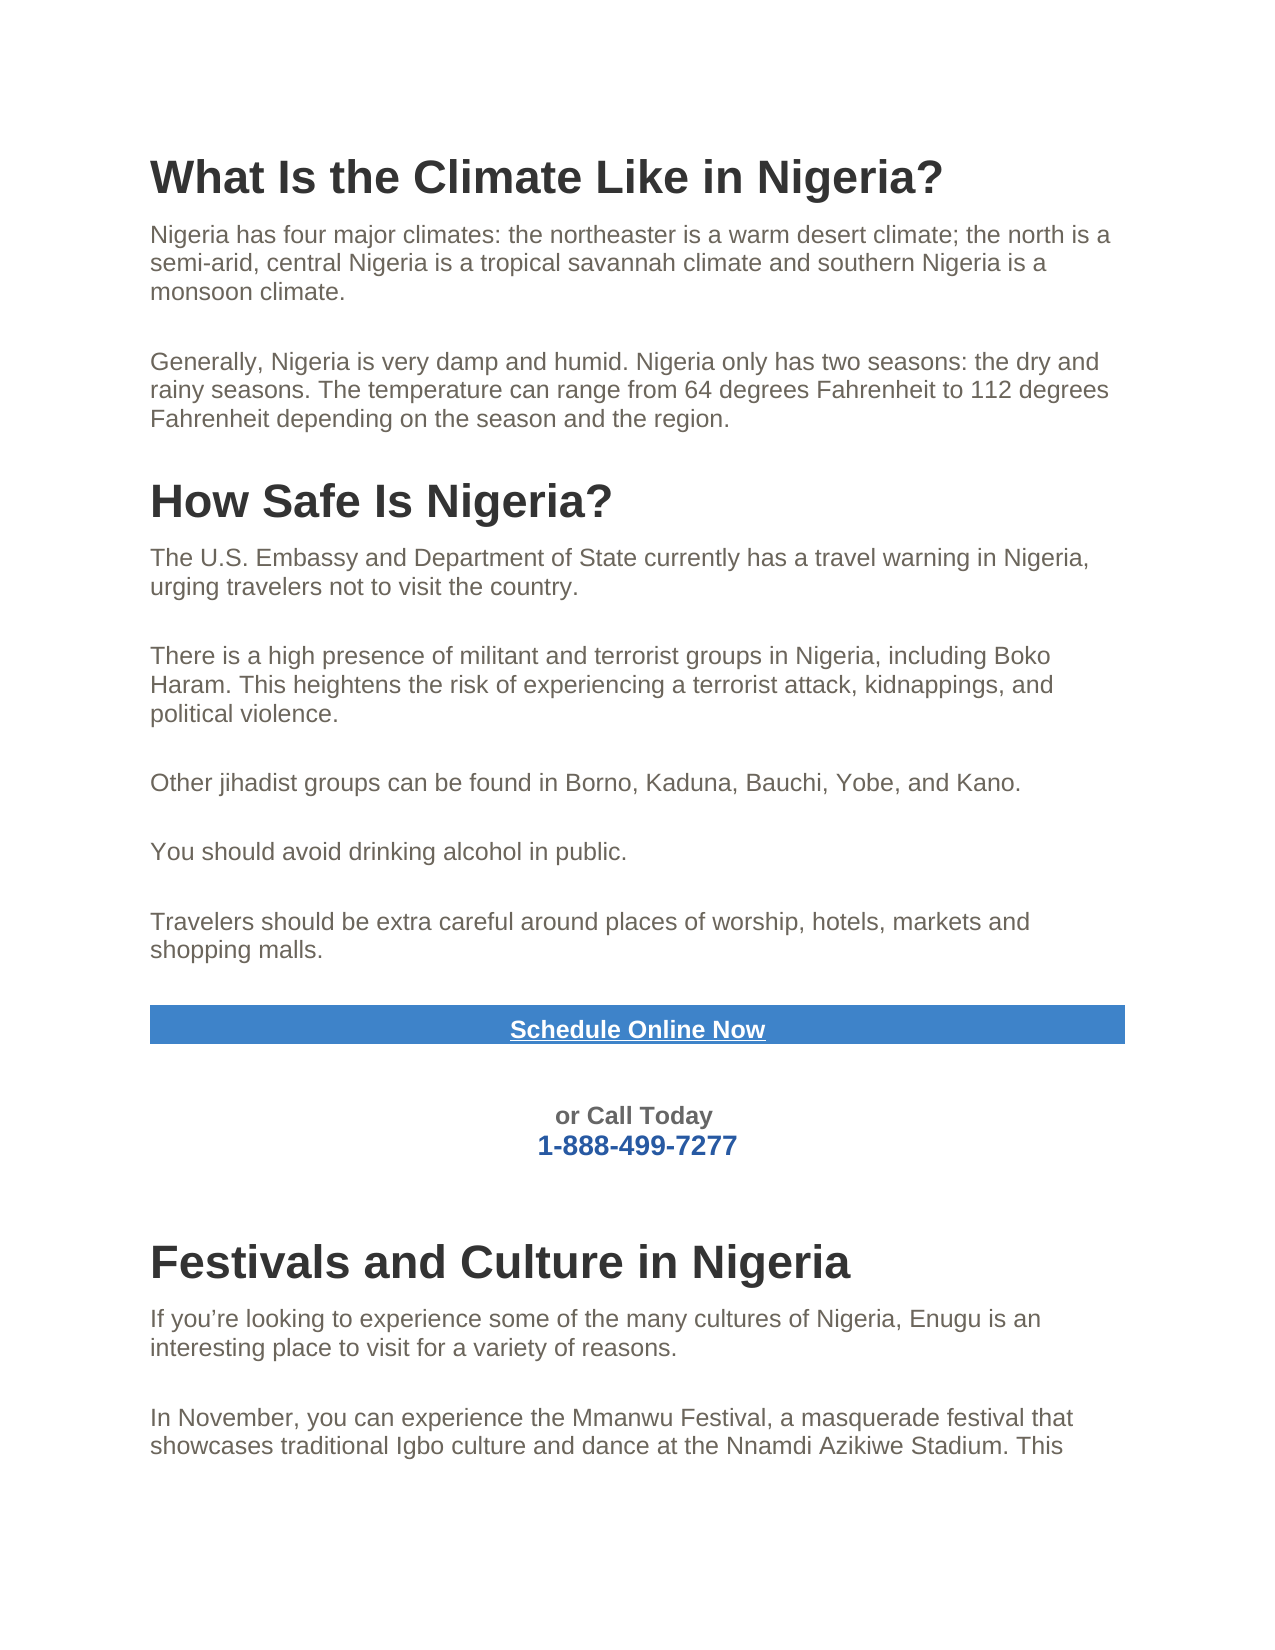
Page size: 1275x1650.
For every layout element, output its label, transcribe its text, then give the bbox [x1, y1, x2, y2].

text How Safe Is Nigeria? [150, 473, 1125, 527]
text Generally, Nigeria is very damp and humid. Nigeria only has two seasons: the dry and rainy seasons. The temperature can range from 64 degrees Fahrenheit to 112 degrees Fahrenheit depending on the season and the region. [150, 346, 1125, 433]
text Schedule Online Now [150, 1005, 1125, 1044]
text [150, 1403, 1125, 1460]
text There is a high presence of militant and terrorist groups in Nigeria, including Boko Haram. This heightens the risk of experiencing a terrorist attack, kidnappings, and political violence. [150, 641, 1125, 727]
text Travelers should be extra careful around places of worship, hotels, markets and shopping malls. [150, 907, 1125, 964]
text The U.S. Embassy and Department of State currently has a travel warning in Nigeria, urging travelers not to visit the country. [150, 543, 1125, 600]
text You should avoid drinking alcohol in public. [150, 837, 1125, 866]
text Other jihadist groups can be found in Borno, Kaduna, Bauchi, Yobe, and Kano. [150, 768, 1125, 797]
text What Is the Climate Like in Nigeria? [150, 150, 1125, 204]
text Nigeria has four major climates: the northeaster is a warm desert climate; the north is a semi-arid, central Nigeria is a tropical savannah climate and southern Nigeria is a monsoon climate. [150, 219, 1125, 306]
text If you’re looking to experience some of the many cultures of Nigeria, Enugu is an interesting place to visit for a variety of reasons. [150, 1304, 1125, 1362]
text or Call Today 1-888-499-7277 [150, 1101, 1125, 1162]
text Festivals and Culture in Nigeria [150, 1235, 1125, 1289]
